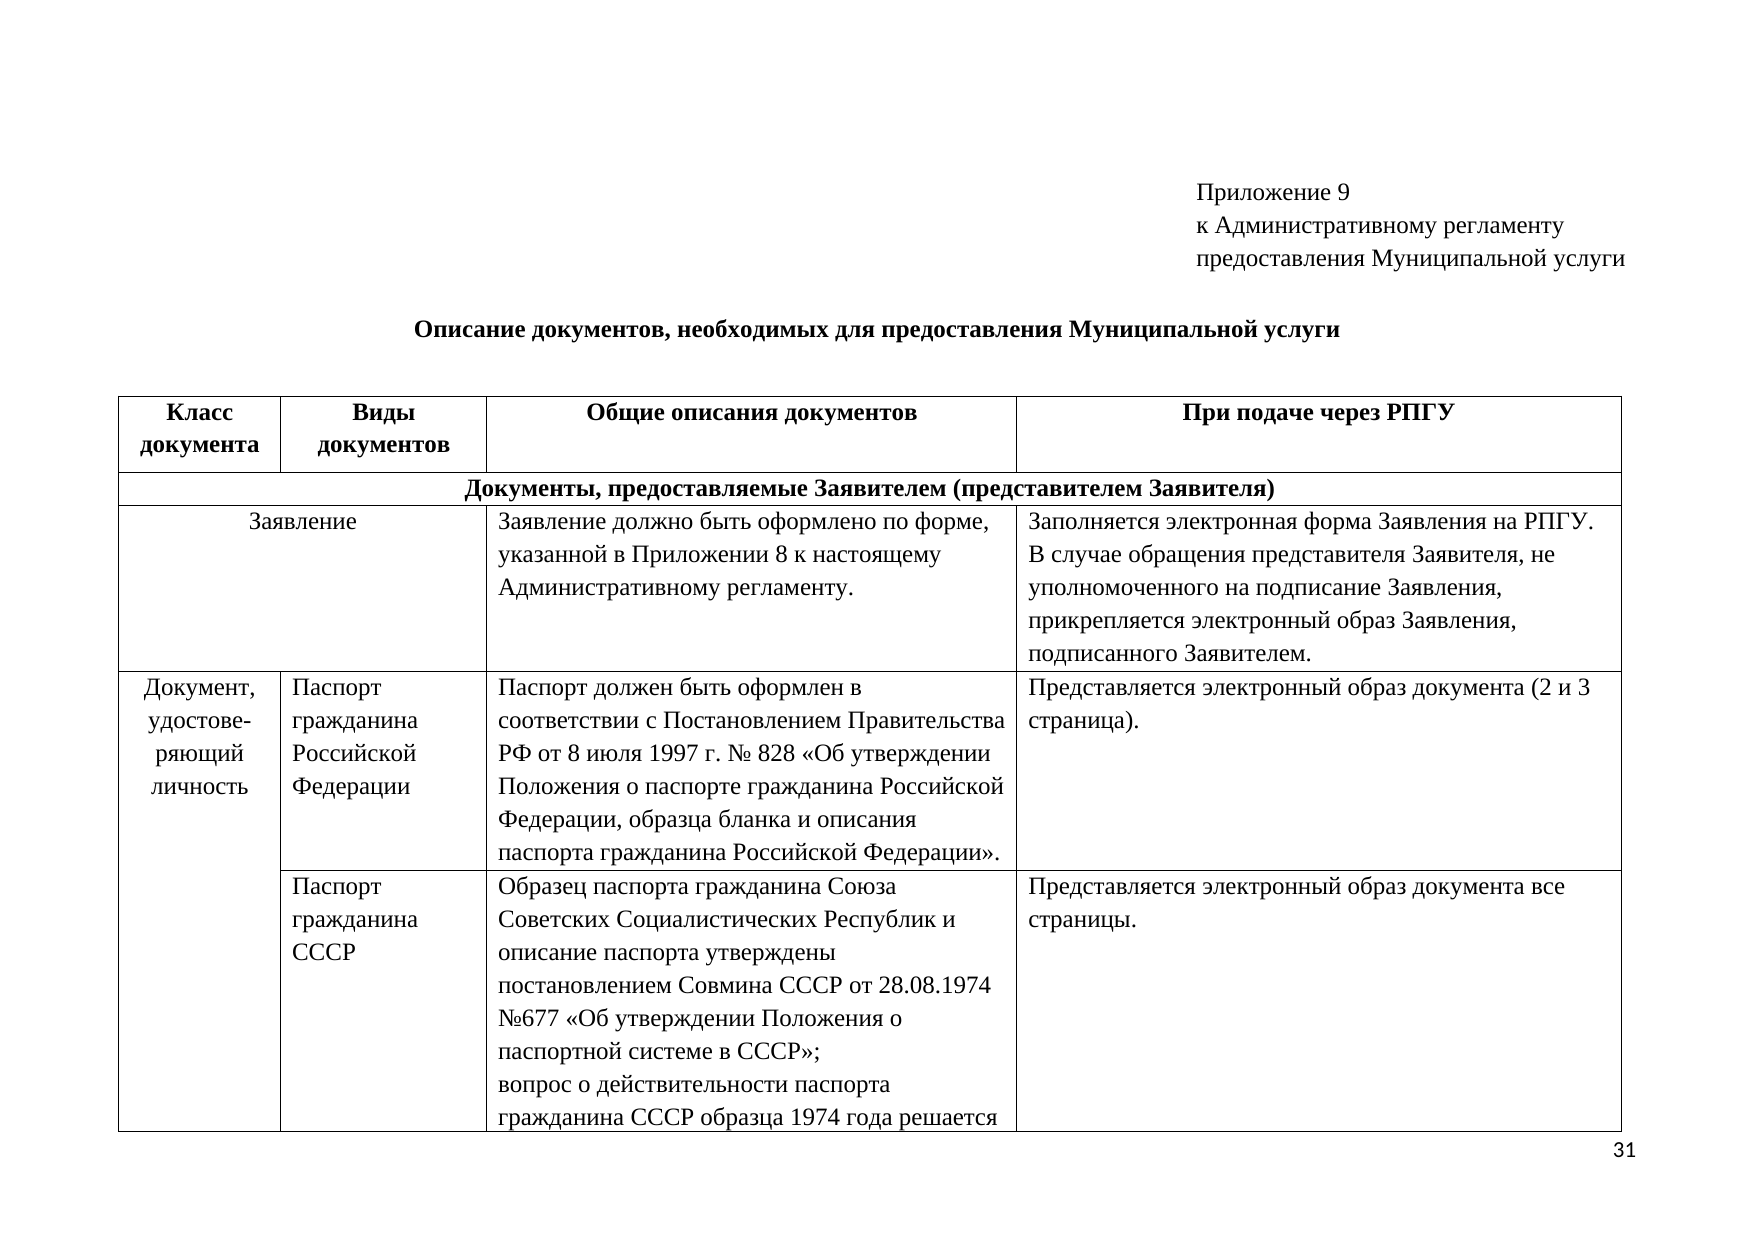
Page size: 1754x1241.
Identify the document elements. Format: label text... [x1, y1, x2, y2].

table_cell Паспорт гражданина Российской Федерации [281, 672, 486, 870]
table_cell Заполняется электронная форма Заявления на РПГУ. В случае обращения представителя Заявителя, не уполномоченного на подписание Заявления, прикрепляется электронный образ Заявления, подписанного Заявителем. [1017, 506, 1621, 671]
table_cell Паспорт должен быть оформлен в соответствии с Постановлением Правительства РФ от 8 июля 1997 г. № 828 «Об утверждении Положения о паспорте гражданина Российской Федерации, образца бланка и описания паспорта гражданина Российской Федерации». [487, 672, 1016, 870]
table_cell Заявление должно быть оформлено по форме, указанной в Приложении 8 к настоящему Административному регламенту. [487, 506, 1016, 671]
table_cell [487, 871, 1016, 1131]
table_header При подаче через РПГУ [1017, 397, 1621, 472]
text Приложение 9 [1196, 177, 1636, 206]
table_header Общие описания документов [487, 397, 1016, 472]
table_cell Документ, удостове-ряющий личность [119, 672, 280, 1131]
table_cell Документы, предоставляемые Заявителем (представителем Заявителя) [119, 473, 1621, 505]
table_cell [1017, 871, 1621, 1131]
table_cell Паспорт гражданина СССР [281, 871, 486, 1131]
table_cell Представляется электронный образ документа (2 и 3 страница). [1017, 672, 1621, 870]
table_header Класс документа [119, 397, 280, 472]
table_header Виды документов [281, 397, 486, 472]
table_cell Заявление [119, 506, 486, 671]
text к Административному регламенту предоставления Муниципальной услуги [1196, 210, 1636, 272]
subtitle Описание документов, необходимых для предоставления Муниципальной услуги [118, 314, 1636, 342]
